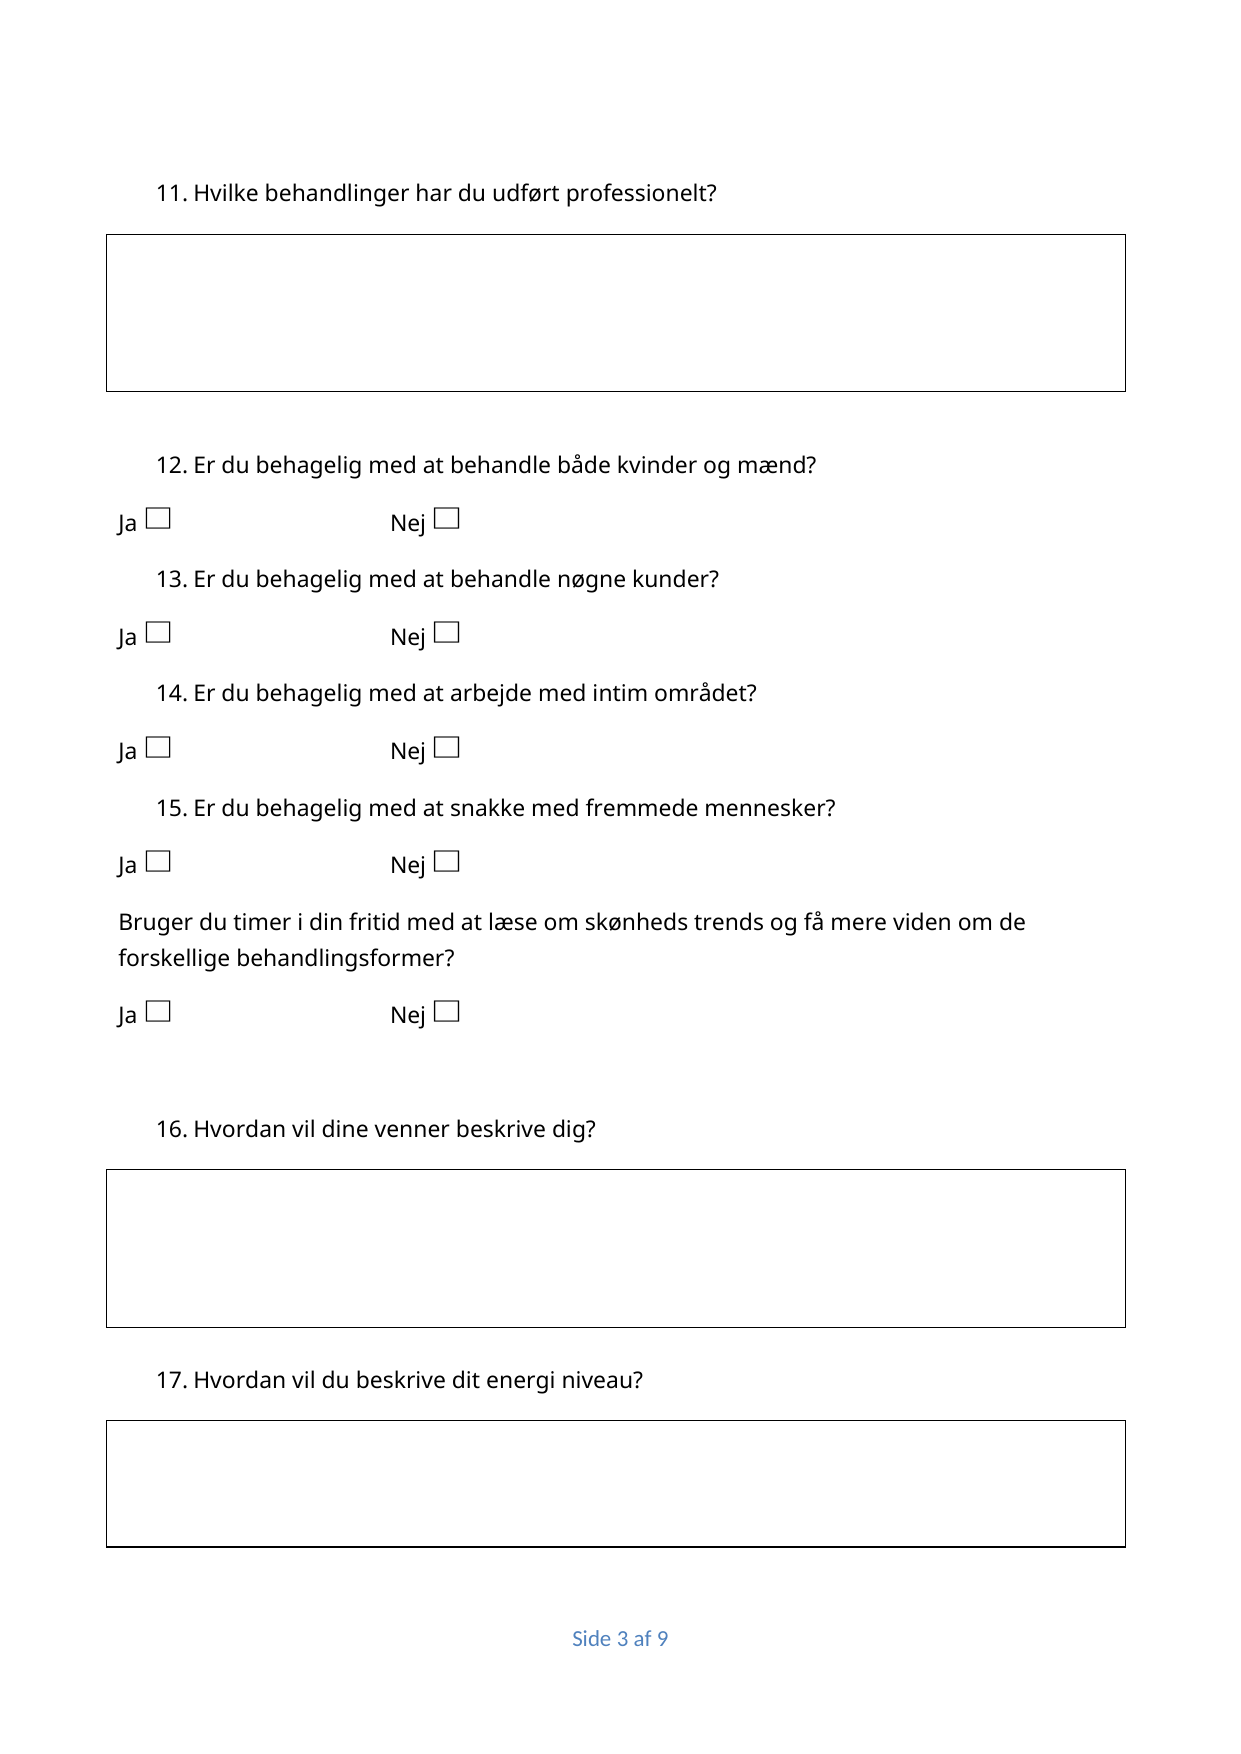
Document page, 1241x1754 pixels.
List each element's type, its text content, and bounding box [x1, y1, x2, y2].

table_header [107, 235, 1125, 391]
text Ja Nej [118, 620, 1122, 652]
picture [143, 998, 173, 1024]
picture [143, 619, 173, 645]
list Er du behagelig med at snakke med fremmede mennesker? [156, 792, 1122, 823]
list Hvordan vil dine venner beskrive dig? [156, 1113, 1122, 1144]
picture [431, 619, 462, 645]
picture [431, 505, 462, 531]
text Ja Nej [118, 506, 1122, 538]
table_header [107, 1421, 1125, 1546]
text Ja Nej [118, 998, 1122, 1030]
picture [431, 848, 462, 874]
picture [431, 734, 462, 760]
text Bruger du timer i din fritid med at læse om skønheds trends og få mere viden om de forskellige behandlingsformer? [118, 906, 1122, 973]
text Ja Nej [118, 734, 1122, 766]
picture [143, 505, 173, 531]
table_header [107, 1170, 1125, 1327]
picture [143, 848, 173, 874]
list Er du behagelig med at arbejde med intim området? [156, 677, 1122, 709]
text Ja Nej [118, 848, 1122, 880]
list Hvordan vil du beskrive dit energi niveau? [156, 1364, 1122, 1395]
list Hvilke behandlinger har du udført professionelt? [156, 177, 1122, 208]
list Er du behagelig med at behandle nøgne kunder? [156, 563, 1122, 594]
list Er du behagelig med at behandle både kvinder og mænd? [156, 449, 1122, 480]
picture [143, 734, 173, 760]
picture [431, 998, 462, 1024]
